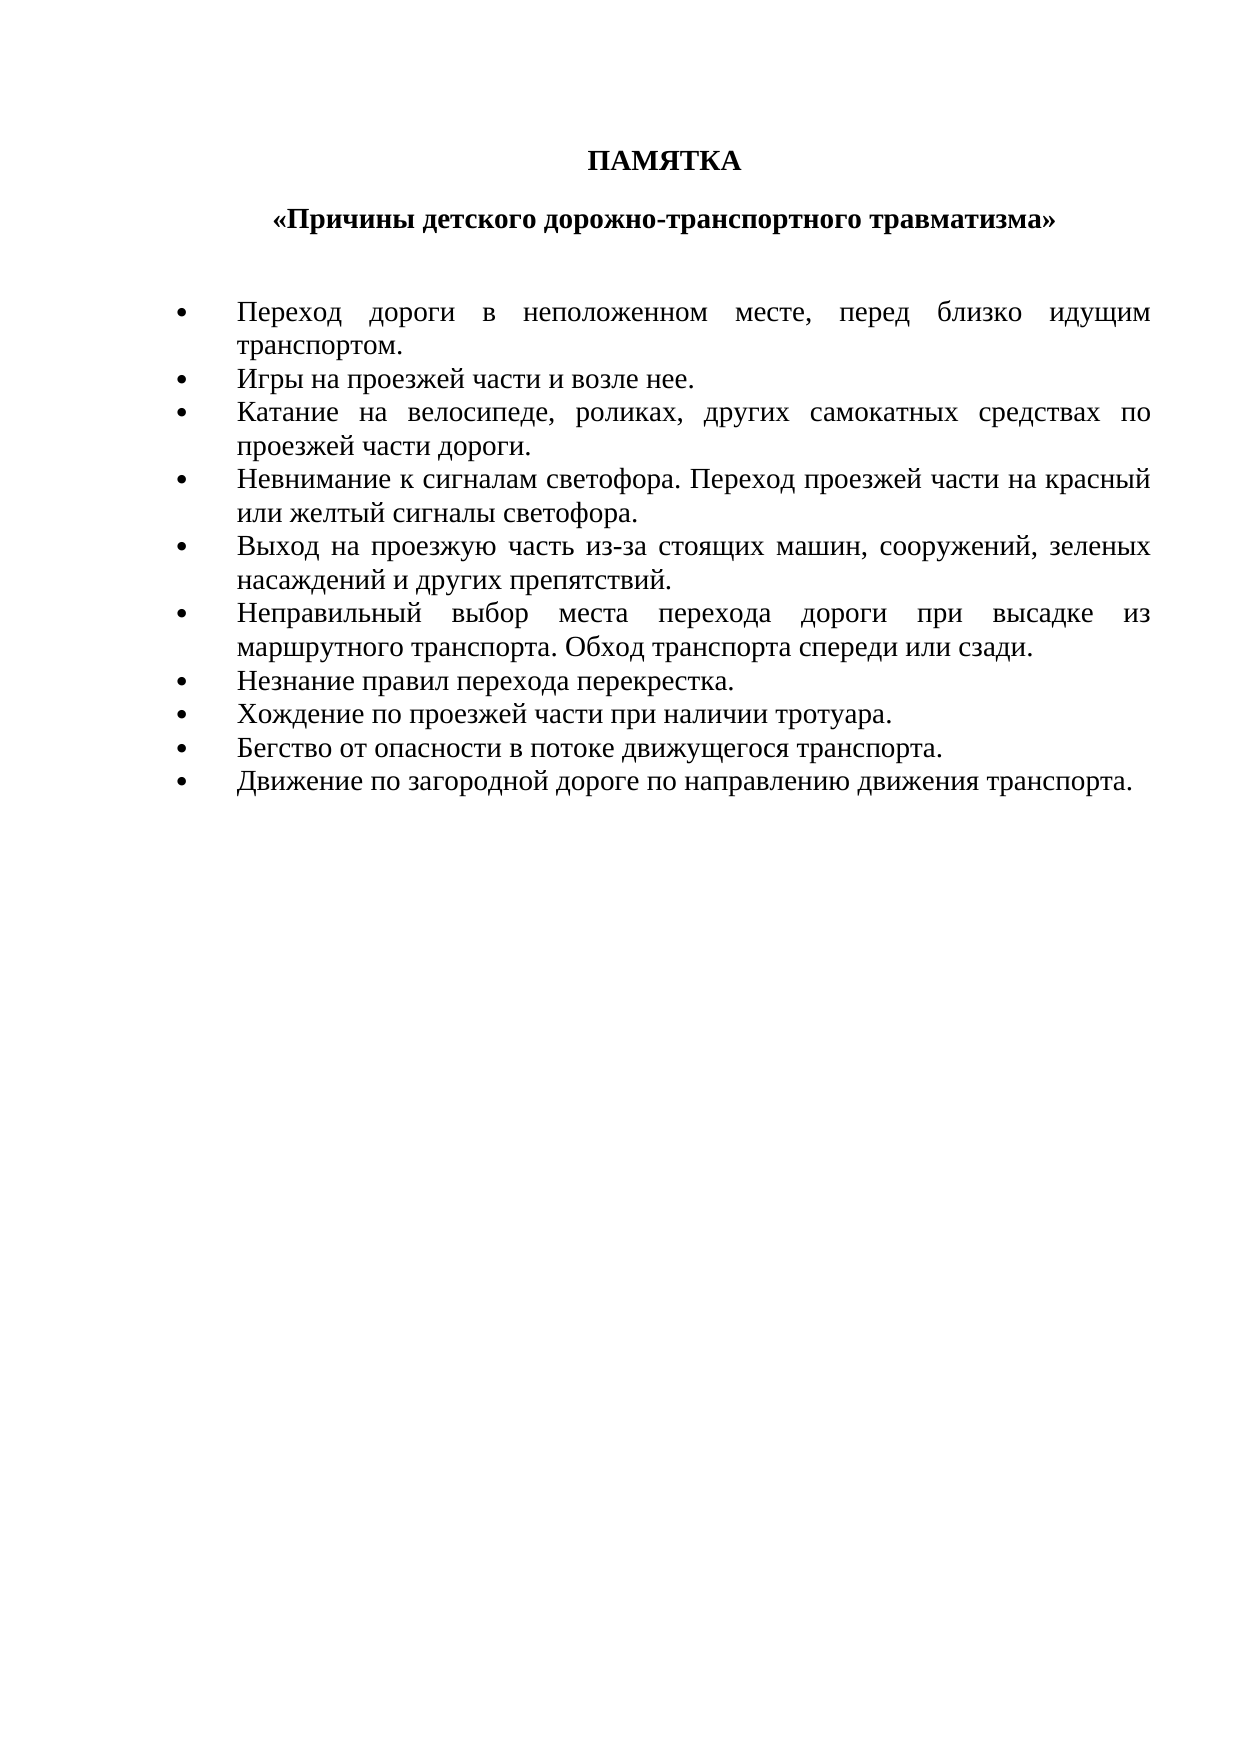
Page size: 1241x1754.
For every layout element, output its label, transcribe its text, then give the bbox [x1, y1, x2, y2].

list Незнание правил перехода перекрестка. [177, 663, 1152, 696]
list Движение по загородной дороге по направлению движения транспорта. [177, 763, 1152, 797]
list Катание на велосипеде, роликах, других самокатных средствах по проезжей части дороги. [177, 394, 1152, 461]
list Невнимание к сигналам светофора. Переход проезжей части на красный или желтый сигналы светофора. [177, 461, 1152, 528]
text «Причины детского дорожно-транспортного травматизма» [177, 202, 1152, 235]
list Игры на проезжей части и возле нее. [177, 361, 1152, 394]
list Выход на проезжую часть из-за стоящих машин, сооружений, зеленых насаждений и других препятствий. [177, 528, 1152, 596]
list Переход дороги в неположенном месте, перед близко идущим транспортом. [177, 294, 1152, 361]
list Бегство от опасности в потоке движущегося транспорта. [177, 730, 1152, 763]
list Неправильный выбор места перехода дороги при высадке из маршрутного транспорта. Обход транспорта спереди или сзади. [177, 596, 1152, 663]
list Хождение по проезжей части при наличии тротуара. [177, 696, 1152, 730]
text ПАМЯТКА [177, 143, 1152, 177]
